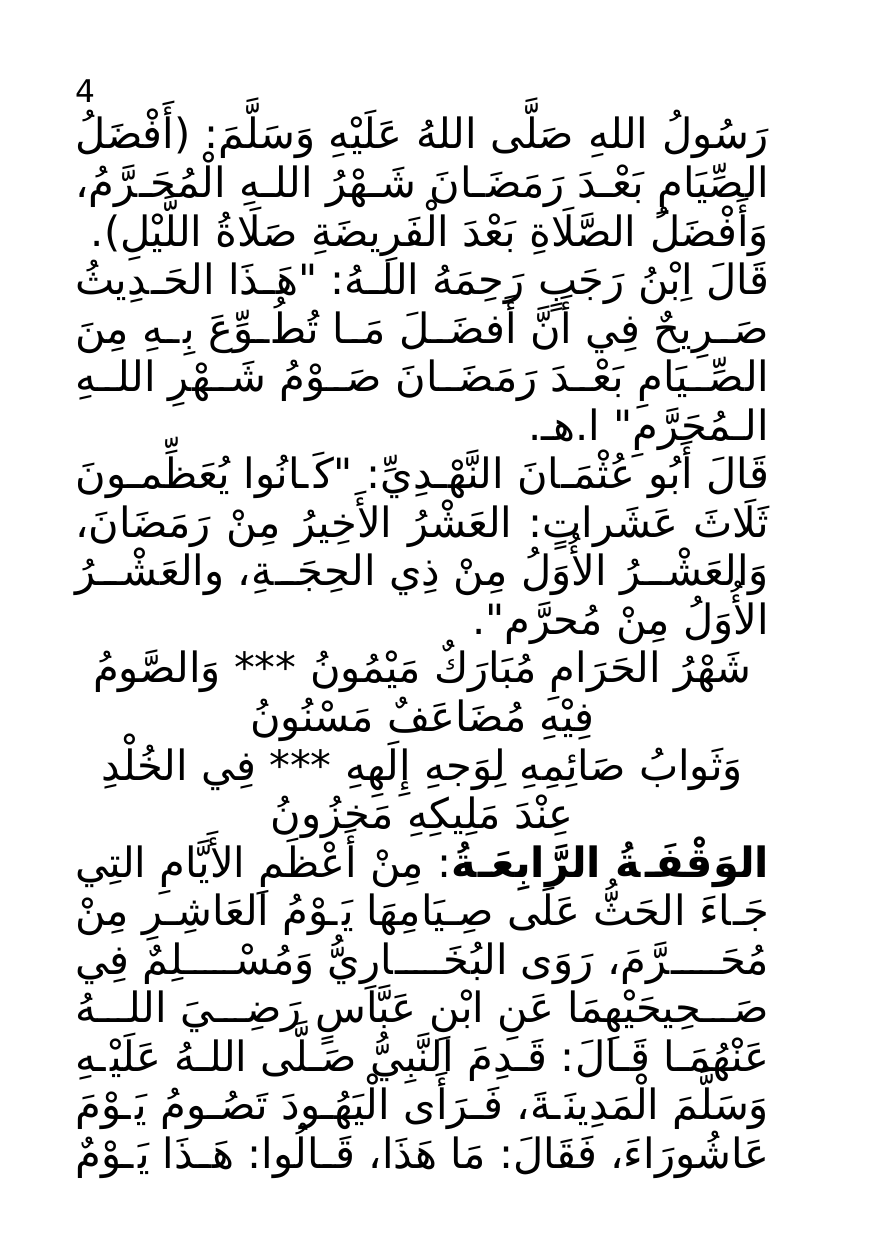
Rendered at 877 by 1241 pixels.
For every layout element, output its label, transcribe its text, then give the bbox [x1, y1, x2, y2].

text قَالَ أَبُو عُثْمَانَ النَّهْدِيِّ: "كَانُوا يُعَظِّمونَ ثَلَاثَ عَشَراتٍ: العَشْرُ الأَخِيرُ مِنْ رَمَضَانَ، وَالعَشْرُ الأُوَلُ مِنْ ذِي الحِجَةِ، والعَشْرُ الأُوَلُ مِنْ مُحرَّم". [75, 450, 769, 644]
text وَثَوابُ صَائِمِهِ لِوَجهِ إِلَهِهِ *** فِي الخُلْدِ عِنْدَ مَلِيكِهِ مَخزُونُ [75, 741, 769, 838]
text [75, 838, 769, 1178]
text شَهْرُ الحَرَامِ مُبَارَكٌ مَيْمُونُ *** وَالصَّومُ فِيْهِ مُضَاعَفٌ مَسْنُونُ [75, 644, 769, 741]
text قَالَ اِبْنُ رَجَبٍ رَحِمَهُ اللهُ: "هَذَا الحَدِيثُ صَرِيحٌ فِي أَنَّ أَفضَلَ مَا تُطُوِّعَ بِهِ مِنَ الصِّيَامِ بَعْدَ رَمَضَانَ صَوْمُ شَهْرِ اللهِ الـمُحَرَّمِ" ا.هـ. [75, 256, 769, 450]
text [75, 110, 769, 256]
